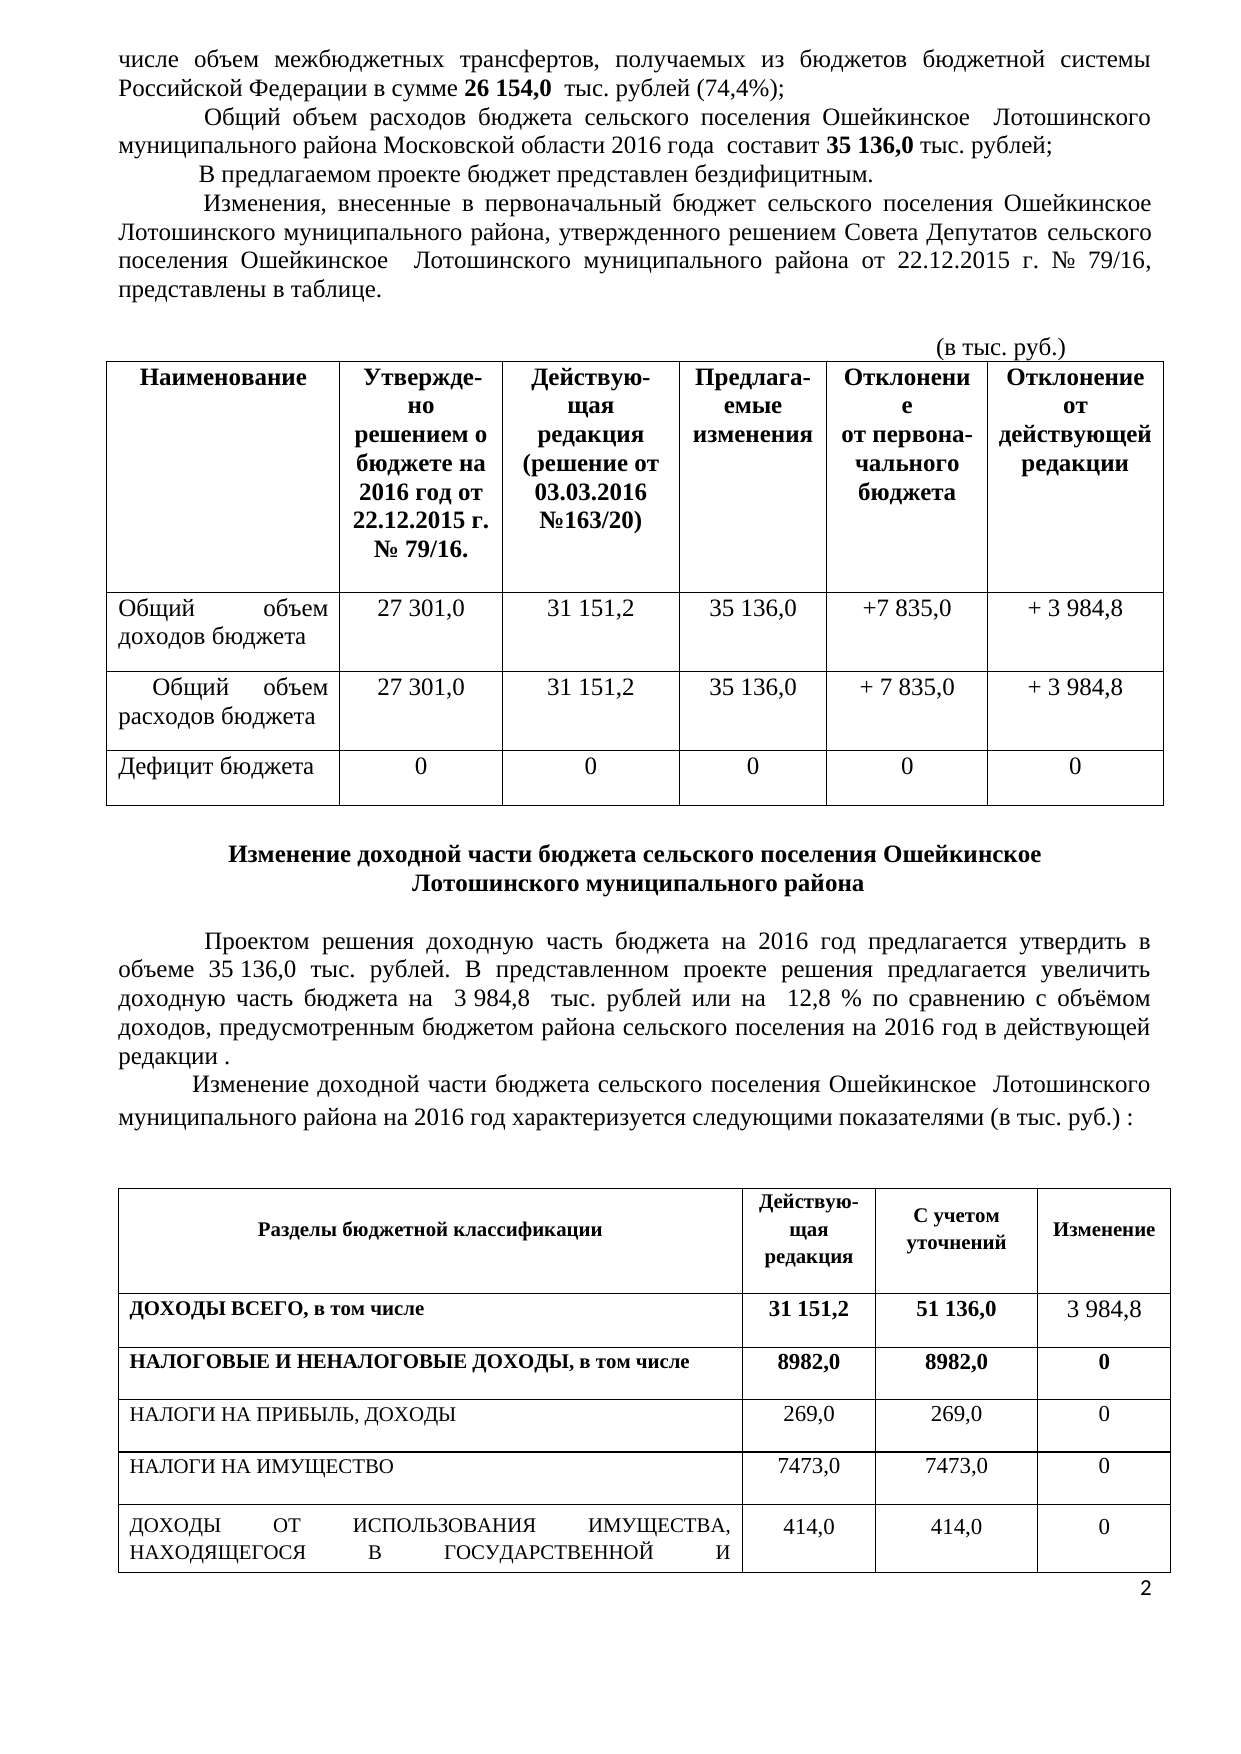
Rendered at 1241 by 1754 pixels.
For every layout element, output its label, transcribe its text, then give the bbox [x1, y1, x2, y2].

table_cell НАЛОГИ НА ИМУЩЕСТВО [119, 1453, 742, 1503]
table_cell Дефицит бюджета [107, 751, 339, 805]
table_cell 31 151,2 [743, 1294, 875, 1347]
table_header Разделы бюджетной классификации [119, 1189, 742, 1293]
table_header Отклонение от первона- чального бюджета [827, 362, 987, 592]
table_header Утвержде-но решением о бюджете на 2016 год от 22.12.2015 г. № 79/16. [340, 362, 502, 592]
table_cell 0 [1038, 1400, 1170, 1451]
table_cell 3 984,8 [1038, 1294, 1170, 1347]
table_header Действую-щая редакция [743, 1189, 875, 1293]
table_cell Общий объем доходов бюджета [107, 593, 339, 671]
table_cell ДОХОДЫ ВСЕГО, в том числе [119, 1294, 742, 1347]
table_cell 31 151,2 [503, 672, 679, 750]
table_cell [119, 1505, 742, 1572]
table_cell 269,0 [876, 1400, 1037, 1451]
text Изменение доходной части бюджета сельского поселения Ошейкинское [118, 839, 1152, 868]
text Лотошинского муниципального района [118, 868, 1152, 897]
table_cell 0 [1038, 1348, 1170, 1399]
table_cell 27 301,0 [340, 672, 502, 750]
table_cell 0 [827, 751, 987, 805]
table_cell 27 301,0 [340, 593, 502, 671]
table_cell + 7 835,0 [827, 672, 987, 750]
table_header Наименование [107, 362, 339, 592]
table_header Отклонение от действующей редакции [988, 362, 1163, 592]
table_cell + 3 984,8 [988, 593, 1163, 671]
table_cell 0 [680, 751, 826, 805]
table_header Действую-щая редакция (решение от 03.03.2016 №163/20) [503, 362, 679, 592]
text Изменение доходной части бюджета сельского поселения Ошейкинское Лотошинского муниципального района на 2016 год характеризуется следующими показателями (в тыс. руб.) : [118, 1069, 1152, 1132]
table_cell 269,0 [743, 1400, 875, 1451]
table_cell 35 136,0 [680, 593, 826, 671]
text (в тыс. руб.) [118, 332, 1152, 361]
table_cell 51 136,0 [876, 1294, 1037, 1347]
table_cell 31 151,2 [503, 593, 679, 671]
text Проектом решения доходную часть бюджета на 2016 год предлагается утвердить в объеме 35 136,0 тыс. рублей. В представленном проекте решения предлагается увеличить доходную часть бюджета на 3 984,8 тыс. рублей или на 12,8 % по сравнению с объёмом доходов, предусмотренным бюджетом района сельского поселения на 2016 год в действующей редакции . [118, 926, 1152, 1069]
table_cell 8982,0 [743, 1348, 875, 1399]
text Общий объем расходов бюджета сельского поселения Ошейкинское Лотошинского муниципального района Московской области 2016 года составит 35 136,0 тыс. рублей; [118, 102, 1152, 159]
text В предлагаемом проекте бюджет представлен бездифицитным. [118, 159, 1152, 188]
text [118, 44, 1152, 102]
table_cell + 3 984,8 [988, 672, 1163, 750]
table_cell Общий объем расходов бюджета [107, 672, 339, 750]
table_cell 0 [340, 751, 502, 805]
table_cell 0 [1038, 1453, 1170, 1503]
table_cell 7473,0 [743, 1453, 875, 1503]
table_cell 0 [1038, 1505, 1170, 1572]
table_cell 7473,0 [876, 1453, 1037, 1503]
table_cell 414,0 [876, 1505, 1037, 1572]
table_cell 414,0 [743, 1505, 875, 1572]
table_header Предлага-емые изменения [680, 362, 826, 592]
table_header С учетом уточнений [876, 1189, 1037, 1293]
text Изменения, внесенные в первоначальный бюджет сельского поселения Ошейкинское Лотошинского муниципального района, утвержденного решением Совета Депутатов сельского поселения Ошейкинское Лотошинского муниципального района от 22.12.2015 г. № 79/16, представлены в таблице. [118, 188, 1152, 303]
table_cell НАЛОГИ НА ПРИБЫЛЬ, ДОХОДЫ [119, 1400, 742, 1451]
table_cell НАЛОГОВЫЕ И НЕНАЛОГОВЫЕ ДОХОДЫ, в том числе [119, 1348, 742, 1399]
table_cell 0 [988, 751, 1163, 805]
table_cell 35 136,0 [680, 672, 826, 750]
table_cell 8982,0 [876, 1348, 1037, 1399]
table_cell 0 [503, 751, 679, 805]
table_header Изменение [1038, 1189, 1170, 1293]
table_cell +7 835,0 [827, 593, 987, 671]
